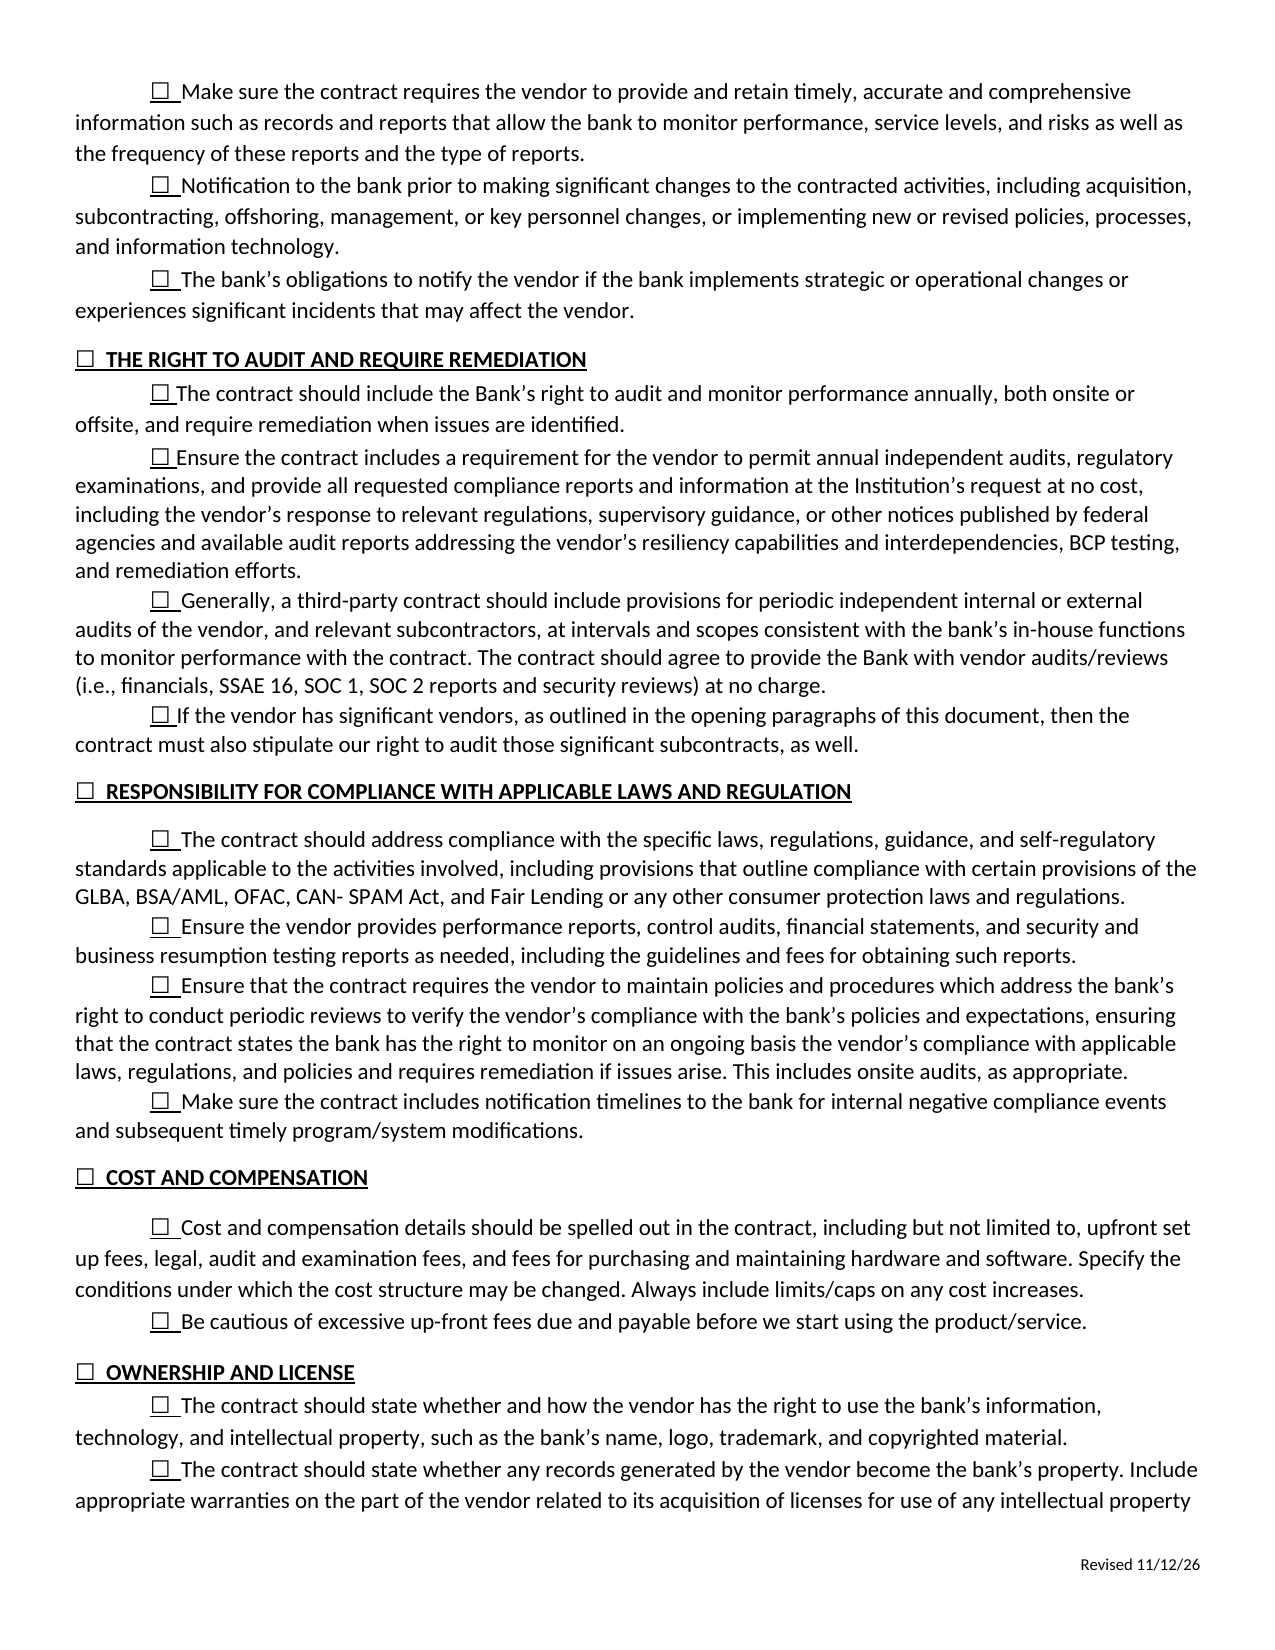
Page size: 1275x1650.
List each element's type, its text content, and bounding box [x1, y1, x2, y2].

text RESPONSIBILITY FOR COMPLIANCE WITH APPLICABLE LAWS AND REGULATION [75, 775, 1200, 806]
list Make sure the contract includes notification timelines to the bank for internal negative compliance events and subsequent timely program/system modifications. [75, 1085, 1200, 1144]
text OWNERSHIP AND LICENSE [75, 1355, 1200, 1387]
list ☐ If the vendor has significant vendors, as outlined in the opening paragraphs of this document, then the contract must also stipulate our right to audit those significant subcontracts, as well. [75, 699, 1200, 758]
list The contract should state whether and how the vendor has the right to use the bank’s information, technology, and intellectual property, such as the bank’s name, logo, trademark, and copyrighted material. [75, 1389, 1200, 1451]
list Cost and compensation details should be spelled out in the contract, including but not limited to, upfront set up fees, legal, audit and examination fees, and fees for purchasing and maintaining hardware and software. Specify the conditions under which the cost structure may be changed. Always include limits/caps on any cost increases. [75, 1211, 1200, 1303]
list Ensure the vendor provides performance reports, control audits, financial statements, and security and business resumption testing reports as needed, including the guidelines and fees for obtaining such reports. [75, 910, 1200, 969]
list Generally, a third-party contract should include provisions for periodic independent internal or external audits of the vendor, and relevant subcontractors, at intervals and scopes consistent with the bank’s in-house functions to monitor performance with the contract. The contract should agree to provide the Bank with vendor audits/reviews (i.e., financials, SSAE 16, SOC 1, SOC 2 reports and security reviews) at no charge. [75, 584, 1200, 699]
list Notification to the bank prior to making significant changes to the contracted activities, including acquisition, subcontracting, offshoring, management, or key personnel changes, or implementing new or revised policies, processes, and information technology. [75, 169, 1200, 261]
list Be cautious of excessive up-front fees due and payable before we start using the product/service. [75, 1305, 1200, 1336]
list The bank’s obligations to notify the vendor if the bank implements strategic or operational changes or experiences significant incidents that may affect the vendor. [75, 263, 1200, 324]
text THE RIGHT TO AUDIT AND REQUIRE REMEDIATION [75, 343, 1200, 374]
list Make sure the contract requires the vendor to provide and retain timely, accurate and comprehensive information such as records and reports that allow the bank to monitor performance, service levels, and risks as well as the frequency of these reports and the type of reports. [75, 75, 1200, 167]
list The contract should address compliance with the specific laws, regulations, guidance, and self-regulatory standards applicable to the activities involved, including provisions that outline compliance with certain provisions of the GLBA, BSA/AML, OFAC, CAN- SPAM Act, and Fair Lending or any other consumer protection laws and regulations. [75, 823, 1200, 910]
text ☐ Ensure the contract includes a requirement for the vendor to permit annual independent audits, regulatory examinations, and provide all requested compliance reports and information at the Institution’s request at no cost, including the vendor’s response to relevant regulations, supervisory guidance, or other notices published by federal agencies and available audit reports addressing the vendor’s resiliency capabilities and interdependencies, BCP testing, and remediation efforts. [75, 440, 1200, 584]
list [75, 1453, 1200, 1514]
text COST AND COMPENSATION [75, 1161, 1200, 1192]
list Ensure that the contract requires the vendor to maintain policies and procedures which address the bank’s right to conduct periodic reviews to verify the vendor’s compliance with the bank’s policies and expectations, ensuring that the contract states the bank has the right to monitor on an ongoing basis the vendor’s compliance with applicable laws, regulations, and policies and requires remediation if issues arise. This includes onsite audits, as appropriate. [75, 969, 1200, 1085]
text ☐ The contract should include the Bank’s right to audit and monitor performance annually, both onsite or offsite, and require remediation when issues are identified. [75, 377, 1200, 438]
